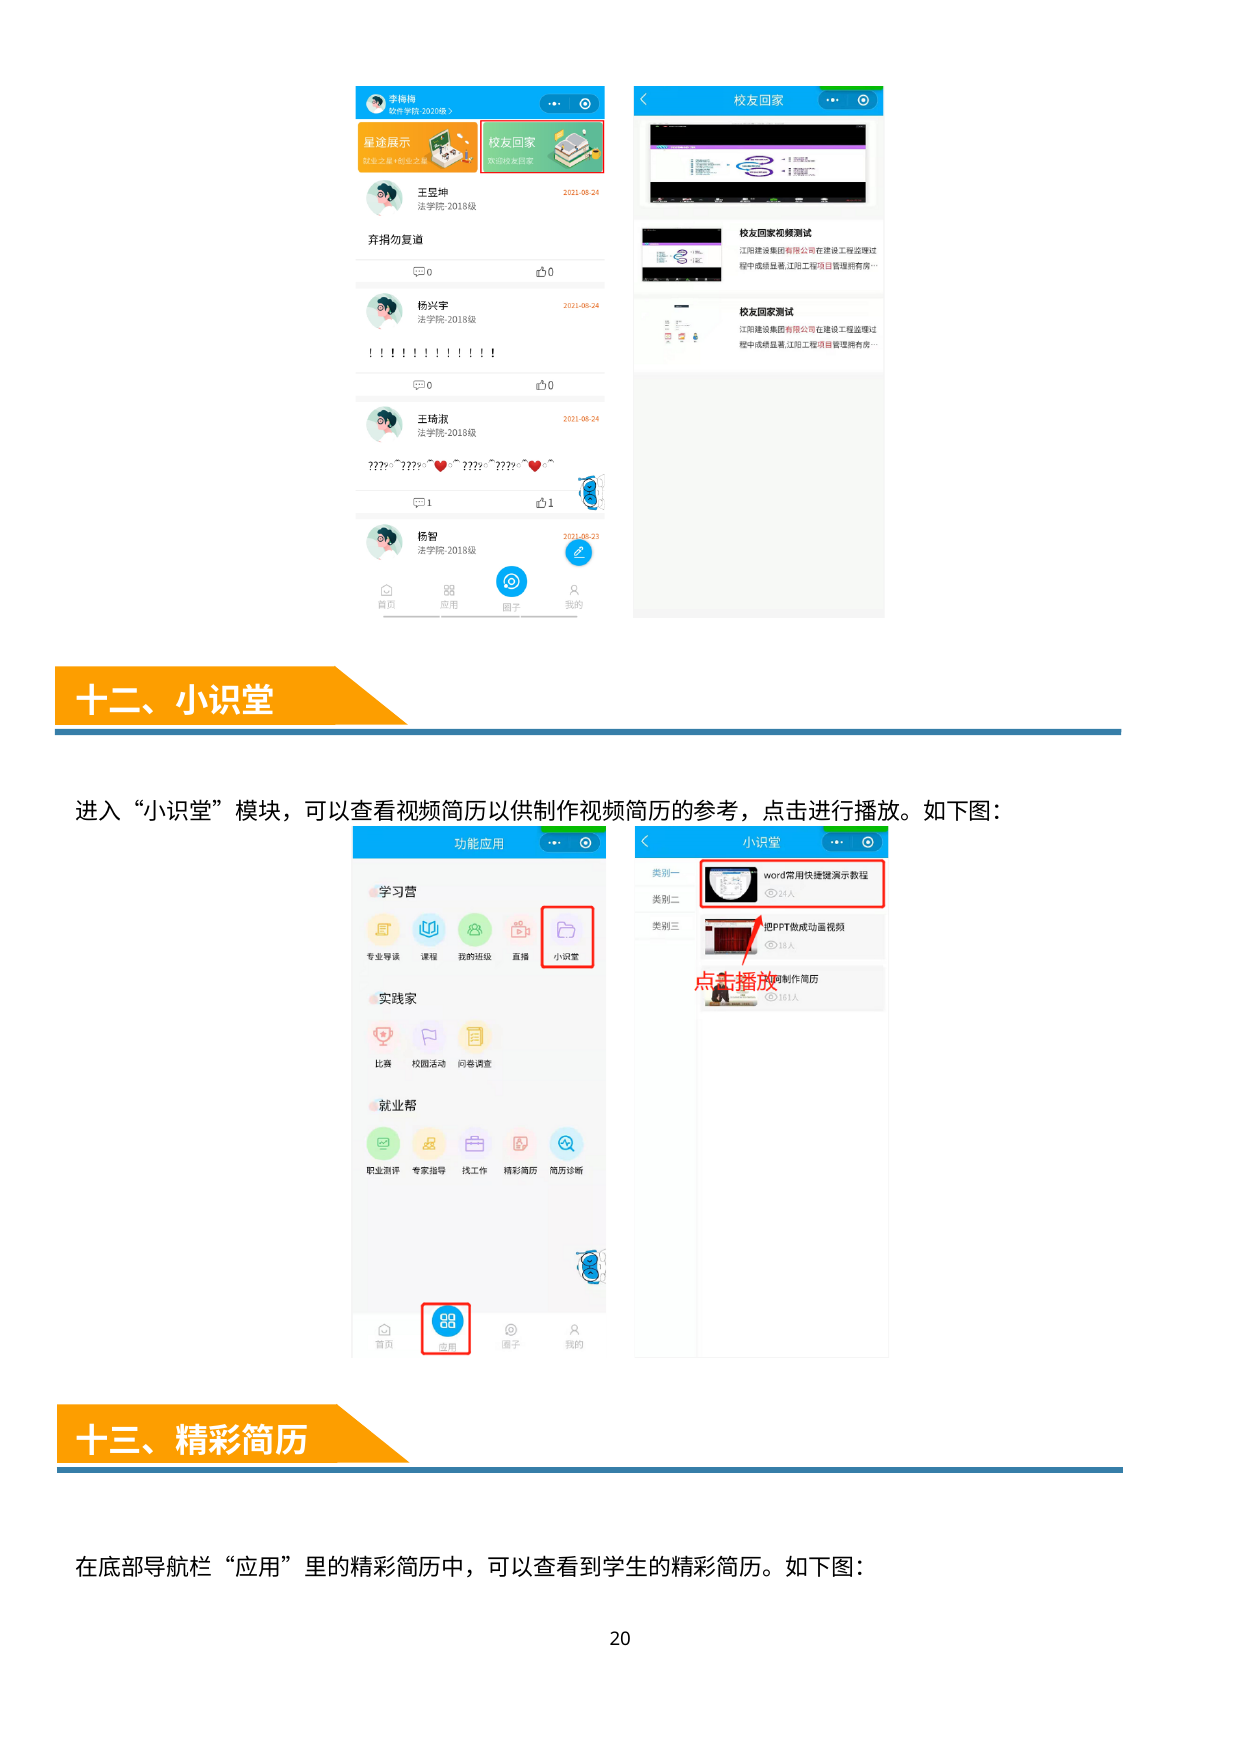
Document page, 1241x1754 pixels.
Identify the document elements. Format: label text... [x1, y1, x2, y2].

text 进入“小识堂”模块，可以查看视频简历以供制作视频简历的参考，点击进行播放。如下图： [75, 793, 1165, 826]
picture [367, 95, 385, 113]
picture [468, 838, 477, 848]
picture [542, 826, 607, 833]
picture [773, 95, 782, 105]
picture [760, 95, 770, 105]
subtitle 小识堂 [75, 666, 1165, 731]
picture [355, 120, 605, 618]
picture [769, 837, 779, 847]
picture [750, 97, 756, 104]
subtitle 精彩简历 [75, 1406, 1165, 1471]
picture [633, 86, 885, 618]
picture [634, 826, 890, 1358]
picture [351, 826, 607, 1358]
text 在底部导航栏“应用”里的精彩简历中，可以查看到学生的精彩简历。如下图： [75, 1533, 1165, 1598]
